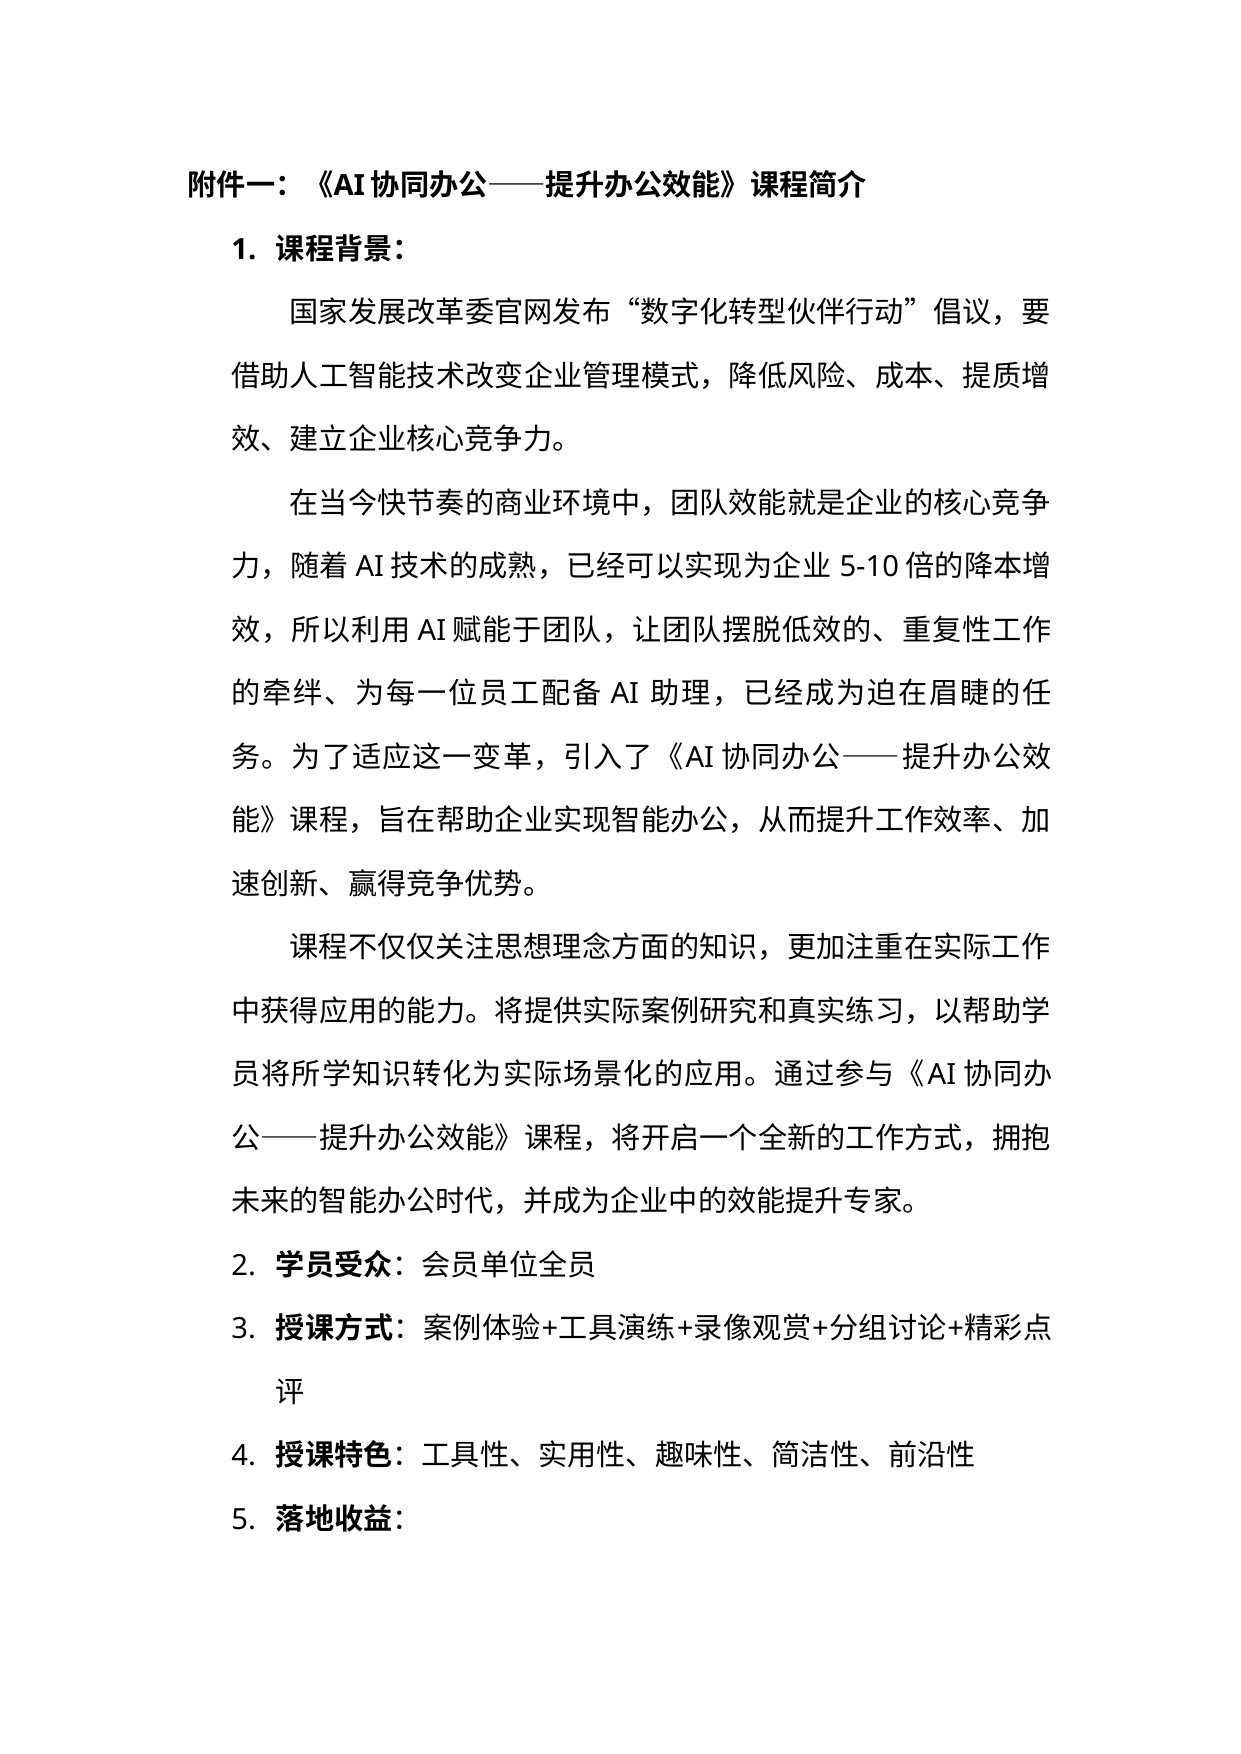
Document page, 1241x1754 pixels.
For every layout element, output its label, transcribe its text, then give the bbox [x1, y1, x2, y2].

list 授课特色：工具性、实用性、趣味性、简洁性、前沿性 [231, 1432, 1053, 1474]
list 授课方式：案例体验+工具演练+录像观赏+分组讨论+精彩点评 [231, 1305, 1053, 1411]
list 在当今快节奏的商业环境中，团队效能就是企业的核心竞争力，随着AI技术的成熟，已经可以实现为企业5-10倍的降本增效，所以利用AI赋能于团队，让团队摆脱低效的、重复性工作的牵绊、为每一位员工配备AI 助理，已经成为迫在眉睫的任务。为了适应这一变革，引入了《AI协同办公——提升办公效能》课程，旨在帮助企业实现智能办公，从而提升工作效率、加速创新、赢得竞争优势。 [231, 479, 1053, 903]
list 学员受众：会员单位全员 [231, 1241, 1053, 1283]
text 附件一：《AI协同办公——提升办公效能》课程简介 [187, 162, 1053, 204]
list 国家发展改革委官网发布“数字化转型伙伴行动”倡议，要借助人工智能技术改变企业管理模式，降低风险、成本、提质增效、建立企业核心竞争力。 [231, 289, 1053, 458]
list 课程背景： [231, 226, 1053, 268]
list 课程不仅仅关注思想理念方面的知识，更加注重在实际工作中获得应用的能力。将提供实际案例研究和真实练习，以帮助学员将所学知识转化为实际场景化的应用。通过参与《AI协同办公——提升办公效能》课程，将开启一个全新的工作方式，拥抱未来的智能办公时代，并成为企业中的效能提升专家。 [231, 924, 1053, 1220]
list 落地收益： [231, 1495, 1053, 1538]
